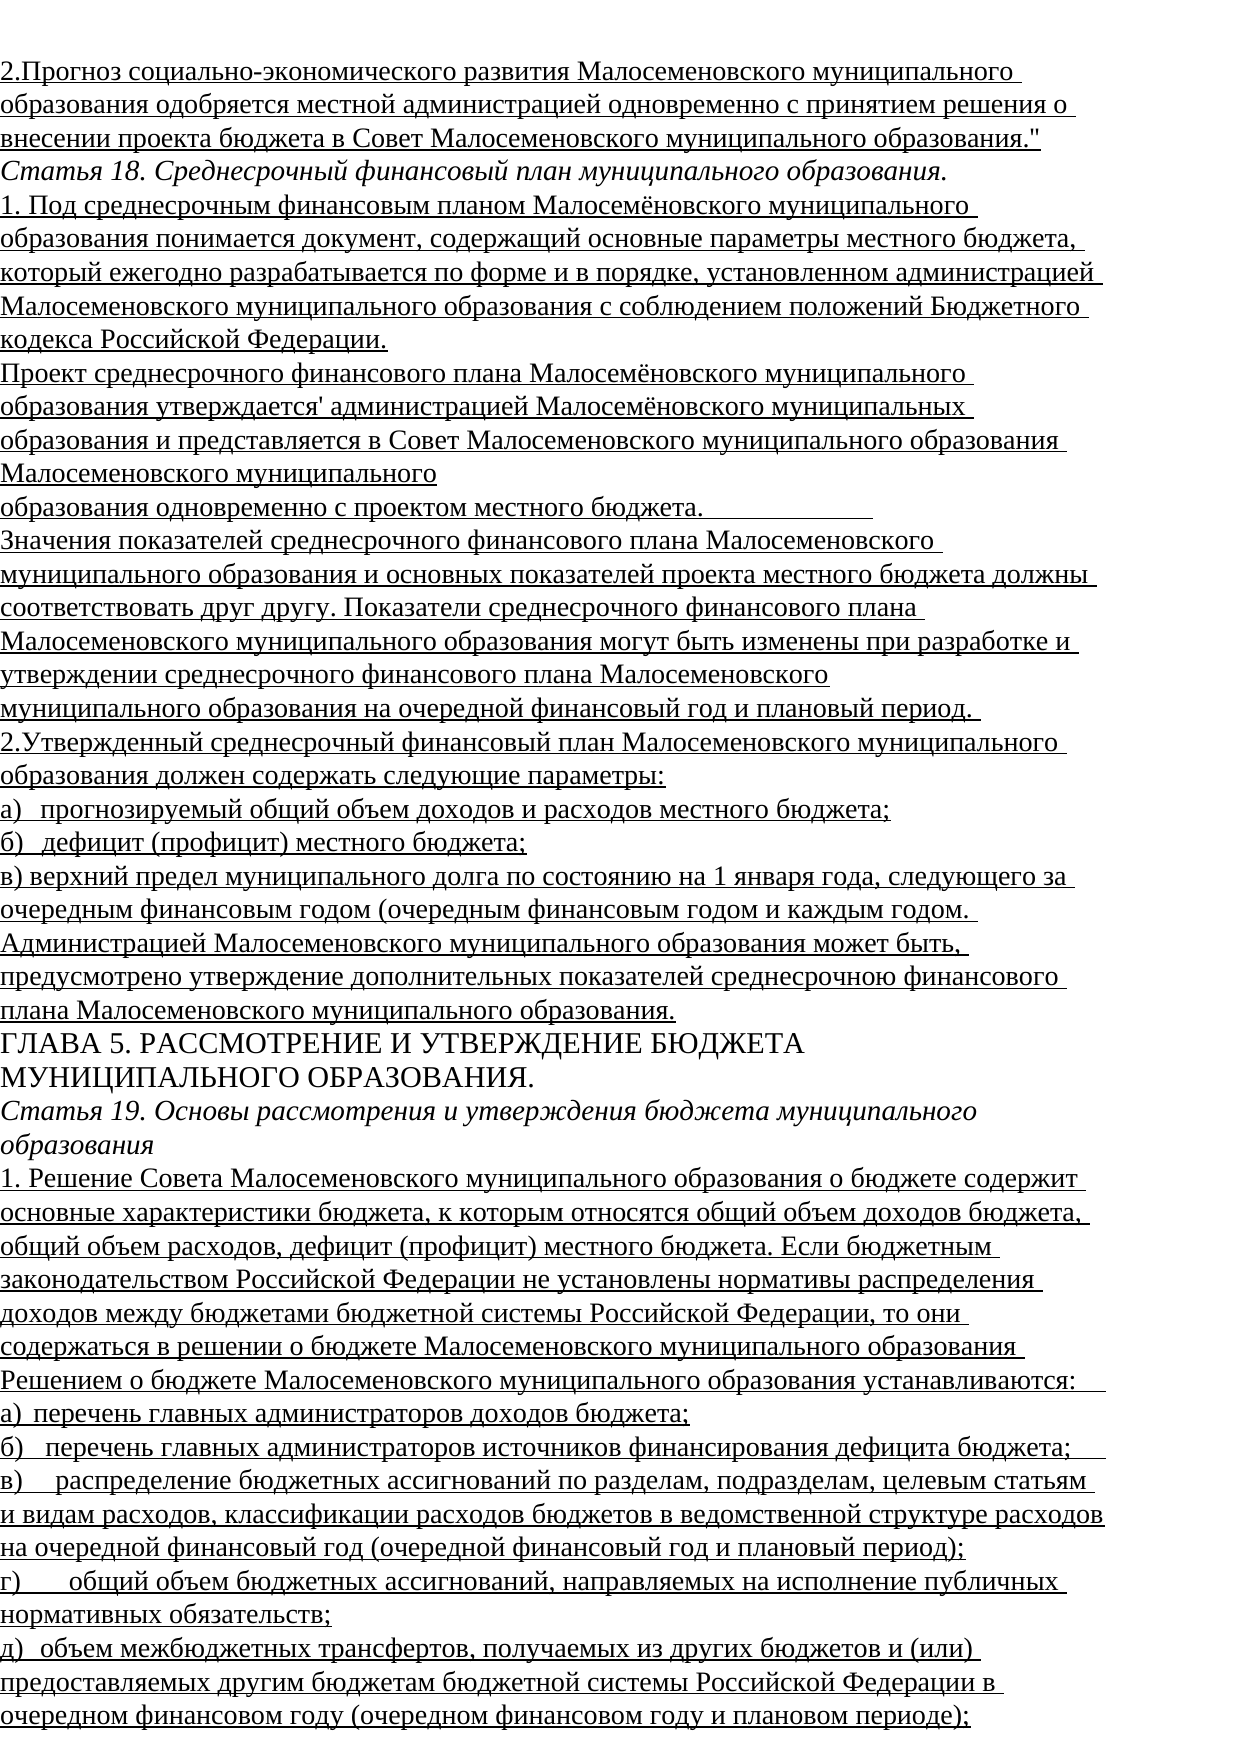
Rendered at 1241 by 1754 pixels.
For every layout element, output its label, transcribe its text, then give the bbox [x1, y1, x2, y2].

text 1. Решение Совета Малосеменовского муниципального образования о бюджете содержит основные характеристики бюджета, к которым относятся общий объем доходов бюджета, общий объем расходов, дефицит (профицит) местного бюджета. Если бюджетным законодательством Российской Федерации не установлены нормативы распределения доходов между бюджетами бюджетной системы Российской Федерации, то они содержаться в решении о бюджете Малосеменовского муниципального образования Решением о бюджете Малосеменовского муниципального образования устанавливаются: [0, 1161, 1108, 1396]
text муниципального образования на очередной финансовый год и плановый период. 2.Утвержденный среднесрочный финансовый план Малосеменовского муниципального образования должен содержать следующие параметры: [0, 691, 1108, 791]
text 1. Под среднесрочным финансовым планом Малосемёновского муниципального образования понимается документ, содержащий основные параметры местного бюджета, который ежегодно разрабатывается по форме и в порядке, установленном администрацией Малосеменовского муниципального образования с соблюдением положений Бюджетного кодекса Российской Федерации. [0, 188, 1108, 355]
text Статья 19. Основы рассмотрения и утверждения бюджета муниципального образования [0, 1094, 1108, 1161]
text Проект среднесрочного финансового плана Малосемёновского муниципального образования утверждается' администрацией Малосемёновского муниципальных образования и представляется в Совет Малосеменовского муниципального образования Малосеменовского муниципального [0, 355, 1108, 489]
text образования одновременно с проектом местного бюджета. [0, 489, 1108, 523]
text в) верхний предел муниципального долга по состоянию на 1 января года, следующего за очередным финансовым годом (очередным финансовым годом и каждым годом. Администрацией Малосеменовского муниципального образования может быть, предусмотрено утверждение дополнительных показателей среднесрочною финансового плана Малосеменовского муниципального образования. [0, 858, 1108, 1026]
text а) перечень главных администраторов доходов бюджета; [0, 1396, 1108, 1429]
text Статья 18. Среднесрочный финансовый план муниципального образования. [0, 154, 1108, 188]
text г) общий объем бюджетных ассигнований, направляемых на исполнение публичных нормативных обязательств; [0, 1564, 1108, 1631]
text в) распределение бюджетных ассигнований по разделам, подразделам, целевым статьям и видам расходов, классификации расходов бюджетов в ведомственной структуре расходов на очередной финансовый год (очередной финансовый год и плановый период); [0, 1463, 1108, 1564]
text 2.Прогноз социально-экономического развития Малосеменовского муниципального образования одобряется местной администрацией одновременно с принятием решения о внесении проекта бюджета в Совет Малосеменовского муниципального образования.'' [0, 53, 1108, 154]
text Значения показателей среднесрочного финансового плана Малосеменовского муниципального образования и основных показателей проекта местного бюджета должны соответствовать друг другу. Показатели среднесрочного финансового плана Малосеменовского муниципального образования могут быть изменены при разработке и утверждении среднесрочного финансового плана Малосеменовского [0, 523, 1108, 691]
text б) перечень главных администраторов источников финансирования дефицита бюджета; [0, 1429, 1108, 1463]
text д) объем межбюджетных трансфертов, получаемых из других бюджетов и (или) предоставляемых другим бюджетам бюджетной системы Российской Федерации в очередном финансовом году (очередном финансовом году и плановом периоде); [0, 1631, 1108, 1731]
text ГЛАВА 5. РАССМОТРЕНИЕ И УТВЕРЖДЕНИЕ БЮДЖЕТА МУНИЦИПАЛЬНОГО ОБРАЗОВАНИЯ. [0, 1026, 1108, 1094]
text а) прогнозируемый общий объем доходов и расходов местного бюджета; [0, 791, 1108, 825]
text б) дефицит (профицит) местного бюджета; [0, 825, 1108, 858]
